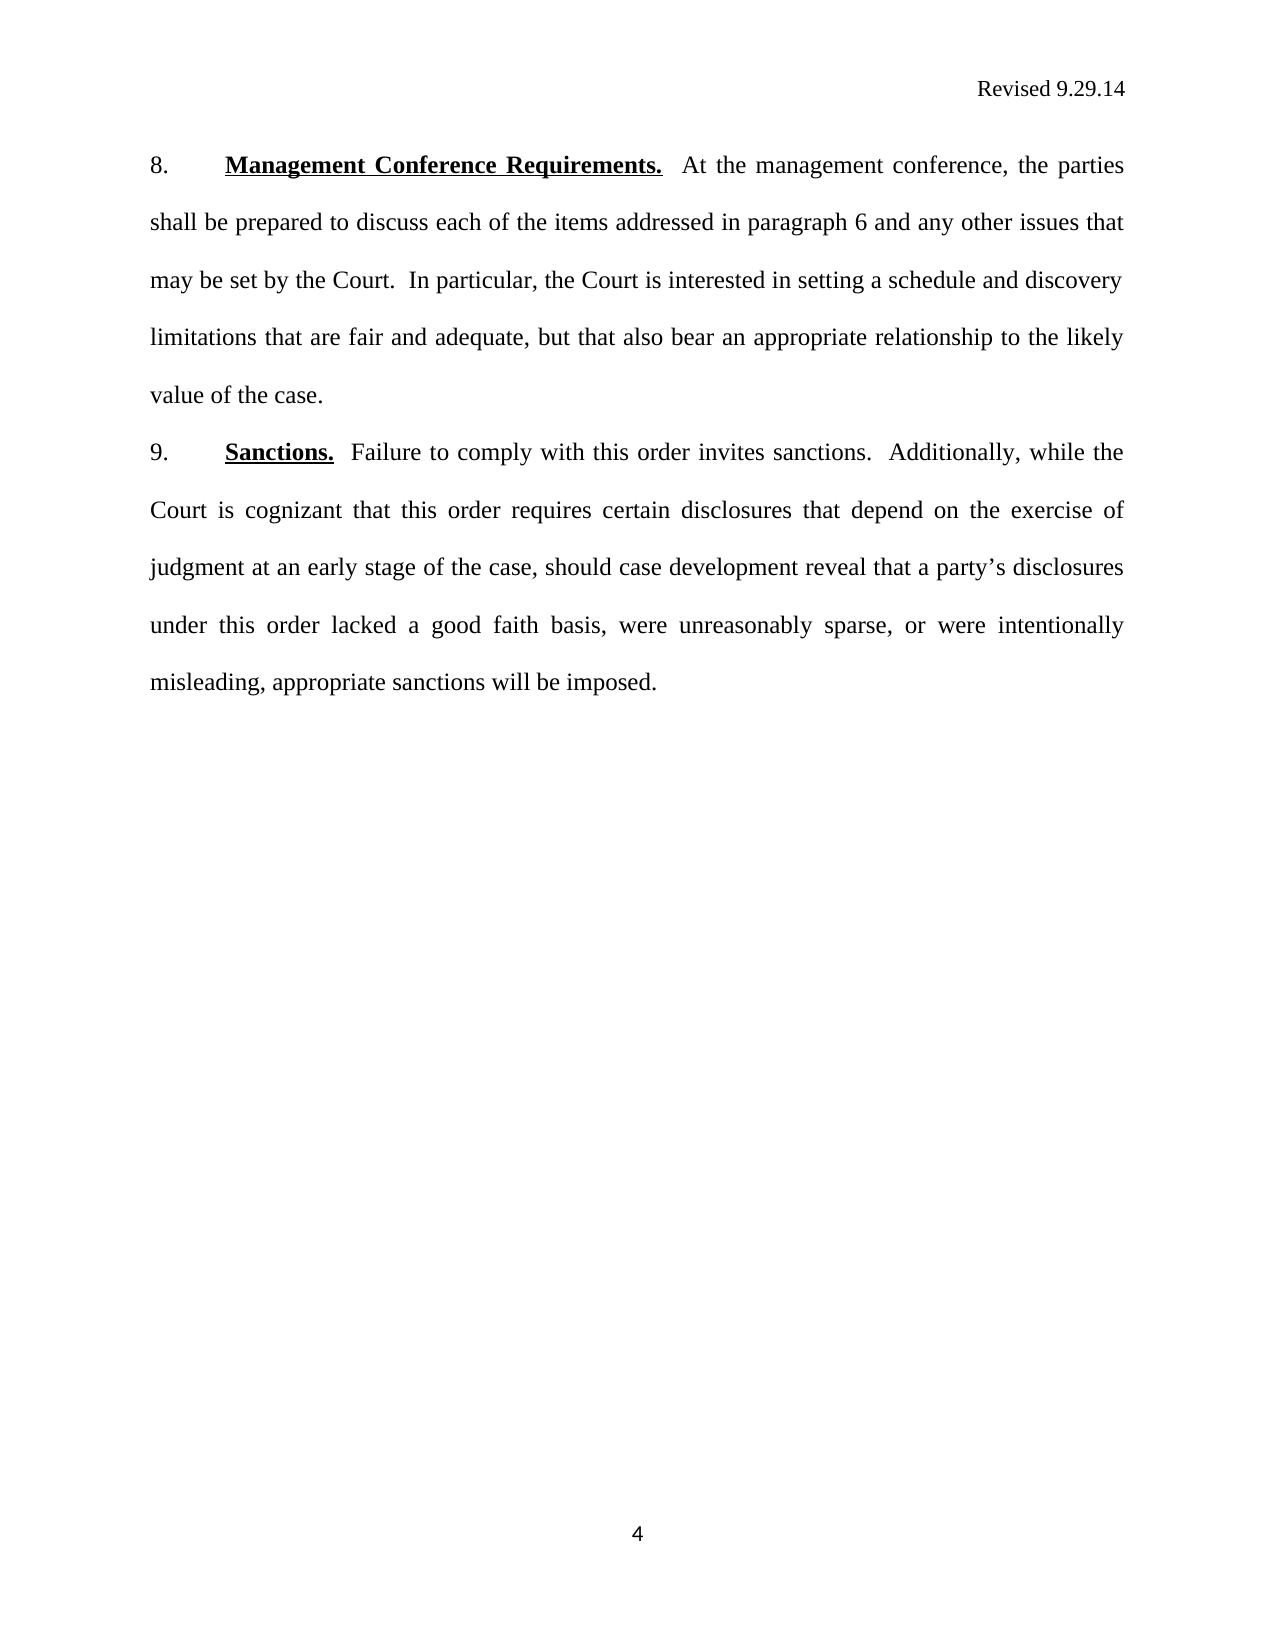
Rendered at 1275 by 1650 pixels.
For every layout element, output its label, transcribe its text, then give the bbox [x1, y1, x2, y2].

text 9. Sanctions. Failure to comply with this order invites sanctions. Additionally, while the Court is cognizant that this order requires certain disclosures that depend on the exercise of judgment at an early stage of the case, should case development reveal that a party’s disclosures under this order lacked a good faith basis, were unreasonably sparse, or were intentionally misleading, appropriate sanctions will be imposed. [150, 437, 1125, 696]
text 8. Management Conference Requirements. At the management conference, the parties shall be prepared to discuss each of the items addressed in paragraph 6 and any other issues that may be set by the Court. In particular, the Court is interested in setting a schedule and discovery limitations that are fair and adequate, but that also bear an appropriate relationship to the likely value of the case. [150, 150, 1125, 409]
